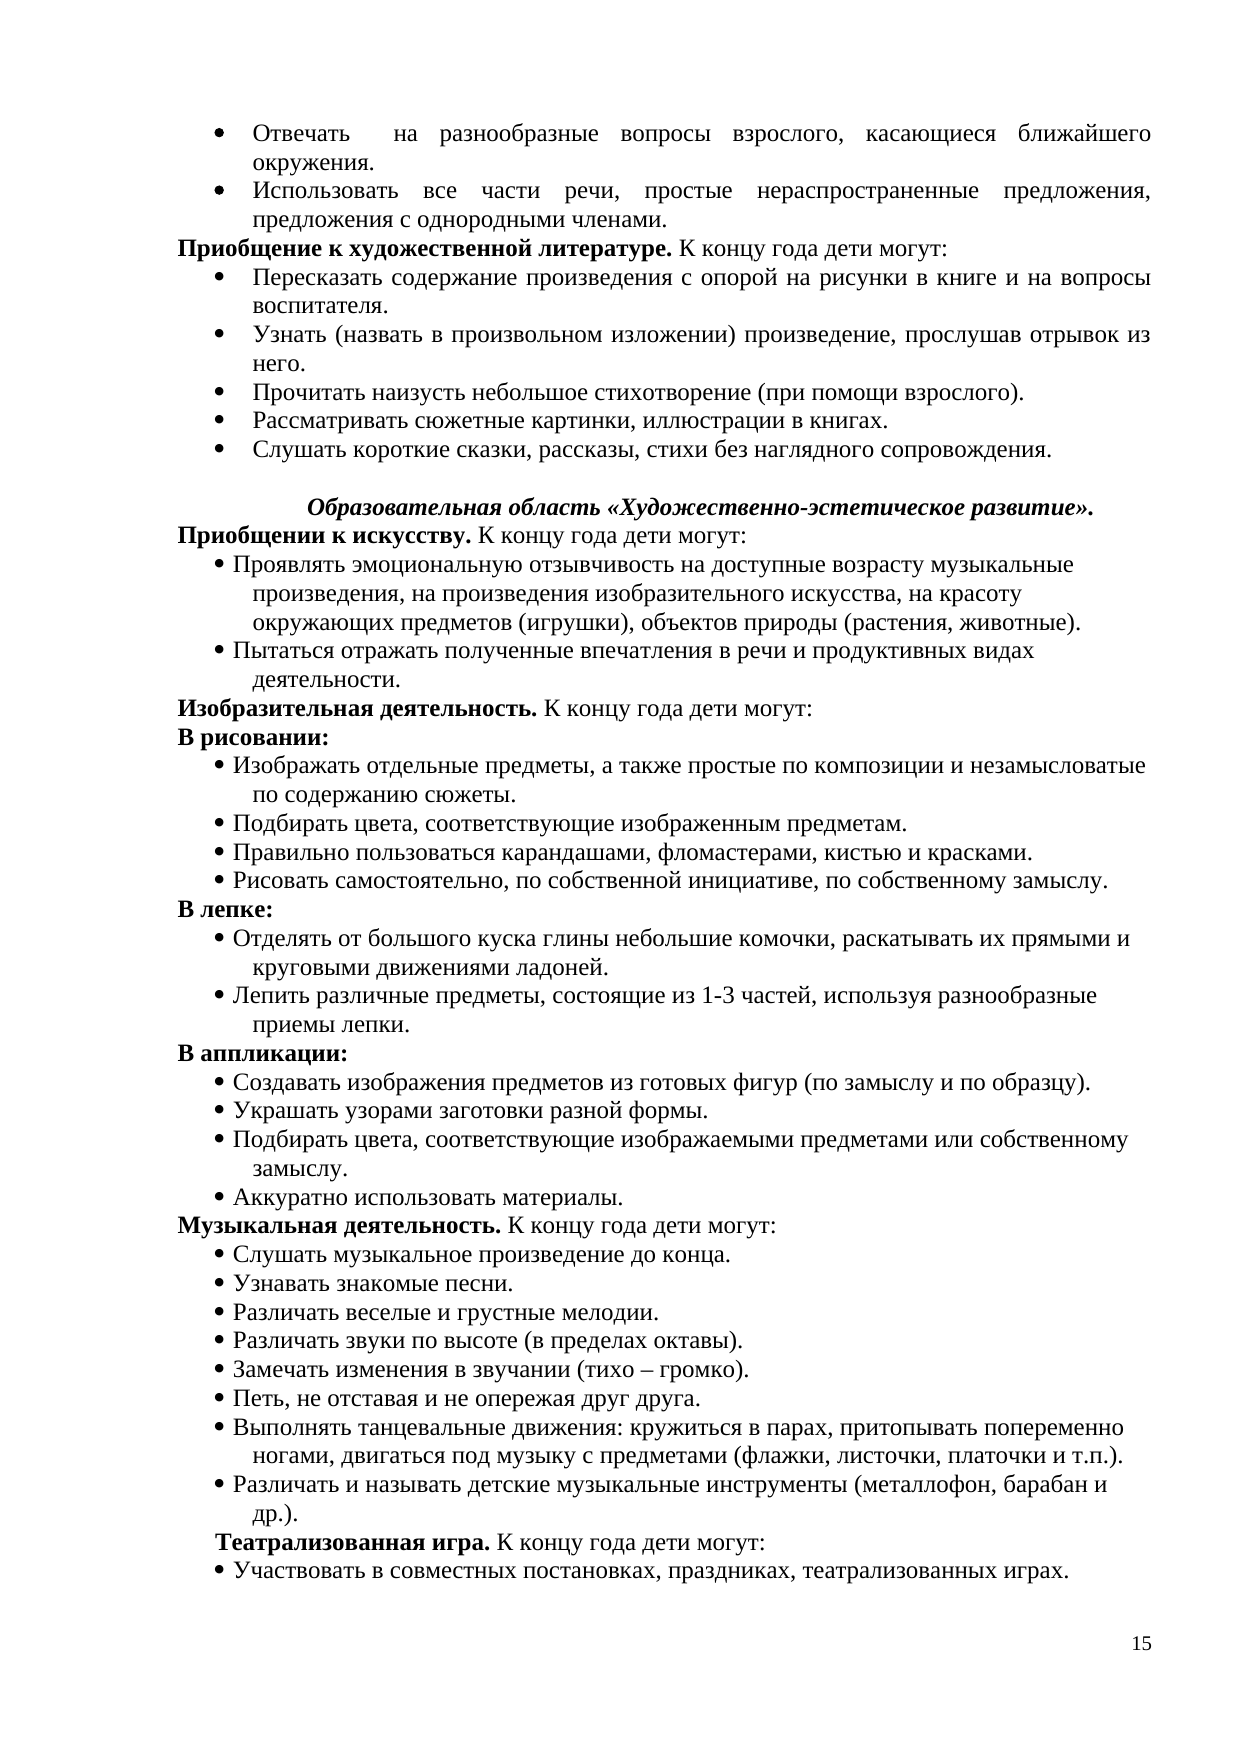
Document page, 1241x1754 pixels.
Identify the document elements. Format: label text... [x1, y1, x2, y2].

list Отделять от большого куска глины небольшие комочки, раскатывать их прямыми и круговыми движениями ладоней. [215, 923, 1152, 981]
list Петь, не отставая и не опережая друг друга. [215, 1383, 1152, 1412]
list Отвечать на разнообразные вопросы взрослого, касающиеся ближайшего окружения. [215, 118, 1152, 176]
list Узнать (назвать в произвольном изложении) произведение, прослушав отрывок из него. [215, 319, 1152, 377]
text В лепке: [177, 894, 1152, 923]
text Изобразительная деятельность. К концу года дети могут: [177, 693, 1152, 722]
text Приобщение к художественной литературе. К концу года дети могут: [177, 233, 1152, 262]
list Рисовать самостоятельно, по собственной инициативе, по собственному замыслу. [215, 866, 1152, 894]
list Различать и называть детские музыкальные инструменты (металлофон, барабан и др.). [215, 1469, 1152, 1527]
list Аккуратно использовать материалы. [215, 1182, 1152, 1211]
text Театрализованная игра. К концу года дети могут: [215, 1527, 1152, 1556]
list Рассматривать сюжетные картинки, иллюстрации в книгах. [215, 406, 1152, 434]
list Замечать изменения в звучании (тихо – громко). [215, 1354, 1152, 1383]
list Выполнять танцевальные движения: кружиться в парах, притопывать попеременно ногами, двигаться под музыку с предметами (флажки, листочки, платочки и т.п.). [215, 1412, 1152, 1469]
list Изображать отдельные предметы, а также простые по композиции и незамысловатые по содержанию сюжеты. [215, 751, 1152, 808]
list Прочитать наизусть небольшое стихотворение (при помощи взрослого). [215, 377, 1152, 406]
list Различать веселые и грустные мелодии. [215, 1297, 1152, 1326]
list Различать звуки по высоте (в пределах октавы). [215, 1326, 1152, 1354]
list Подбирать цвета, соответствующие изображаемыми предметами или собственному замыслу. [215, 1124, 1152, 1182]
list Проявлять эмоциональную отзывчивость на доступные возрасту музыкальные произведения, на произведения изобразительного искусства, на красоту окружающих предметов (игрушки), объектов природы (растения, животные). [215, 549, 1152, 636]
list Участвовать в совместных постановках, праздниках, театрализованных играх. [215, 1556, 1152, 1584]
list Правильно пользоваться карандашами, фломастерами, кистью и красками. [215, 837, 1152, 866]
text Приобщении к искусству. К концу года дети могут: [177, 521, 1152, 549]
list Пересказать содержание произведения с опорой на рисунки в книге и на вопросы воспитателя. [215, 262, 1152, 319]
list Слушать короткие сказки, рассказы, стихи без наглядного сопровождения. [215, 434, 1152, 463]
list Украшать узорами заготовки разной формы. [215, 1096, 1152, 1124]
list Создавать изображения предметов из готовых фигур (по замыслу и по образцу). [215, 1067, 1152, 1096]
list Использовать все части речи, простые нераспространенные предложения, предложения с однородными членами. [215, 176, 1152, 233]
list Лепить различные предметы, состоящие из 1-3 частей, используя разнообразные приемы лепки. [215, 981, 1152, 1038]
list Узнавать знакомые песни. [215, 1268, 1152, 1297]
text В аппликации: [177, 1038, 1152, 1067]
list Слушать музыкальное произведение до конца. [215, 1239, 1152, 1268]
list Подбирать цвета, соответствующие изображенным предметам. [215, 808, 1152, 837]
text Образовательная область «Художественно-эстетическое развитие». [177, 492, 1152, 521]
text Музыкальная деятельность. К концу года дети могут: [177, 1211, 1152, 1239]
list Пытаться отражать полученные впечатления в речи и продуктивных видах деятельности. [215, 636, 1152, 693]
text В рисовании: [177, 722, 1152, 751]
